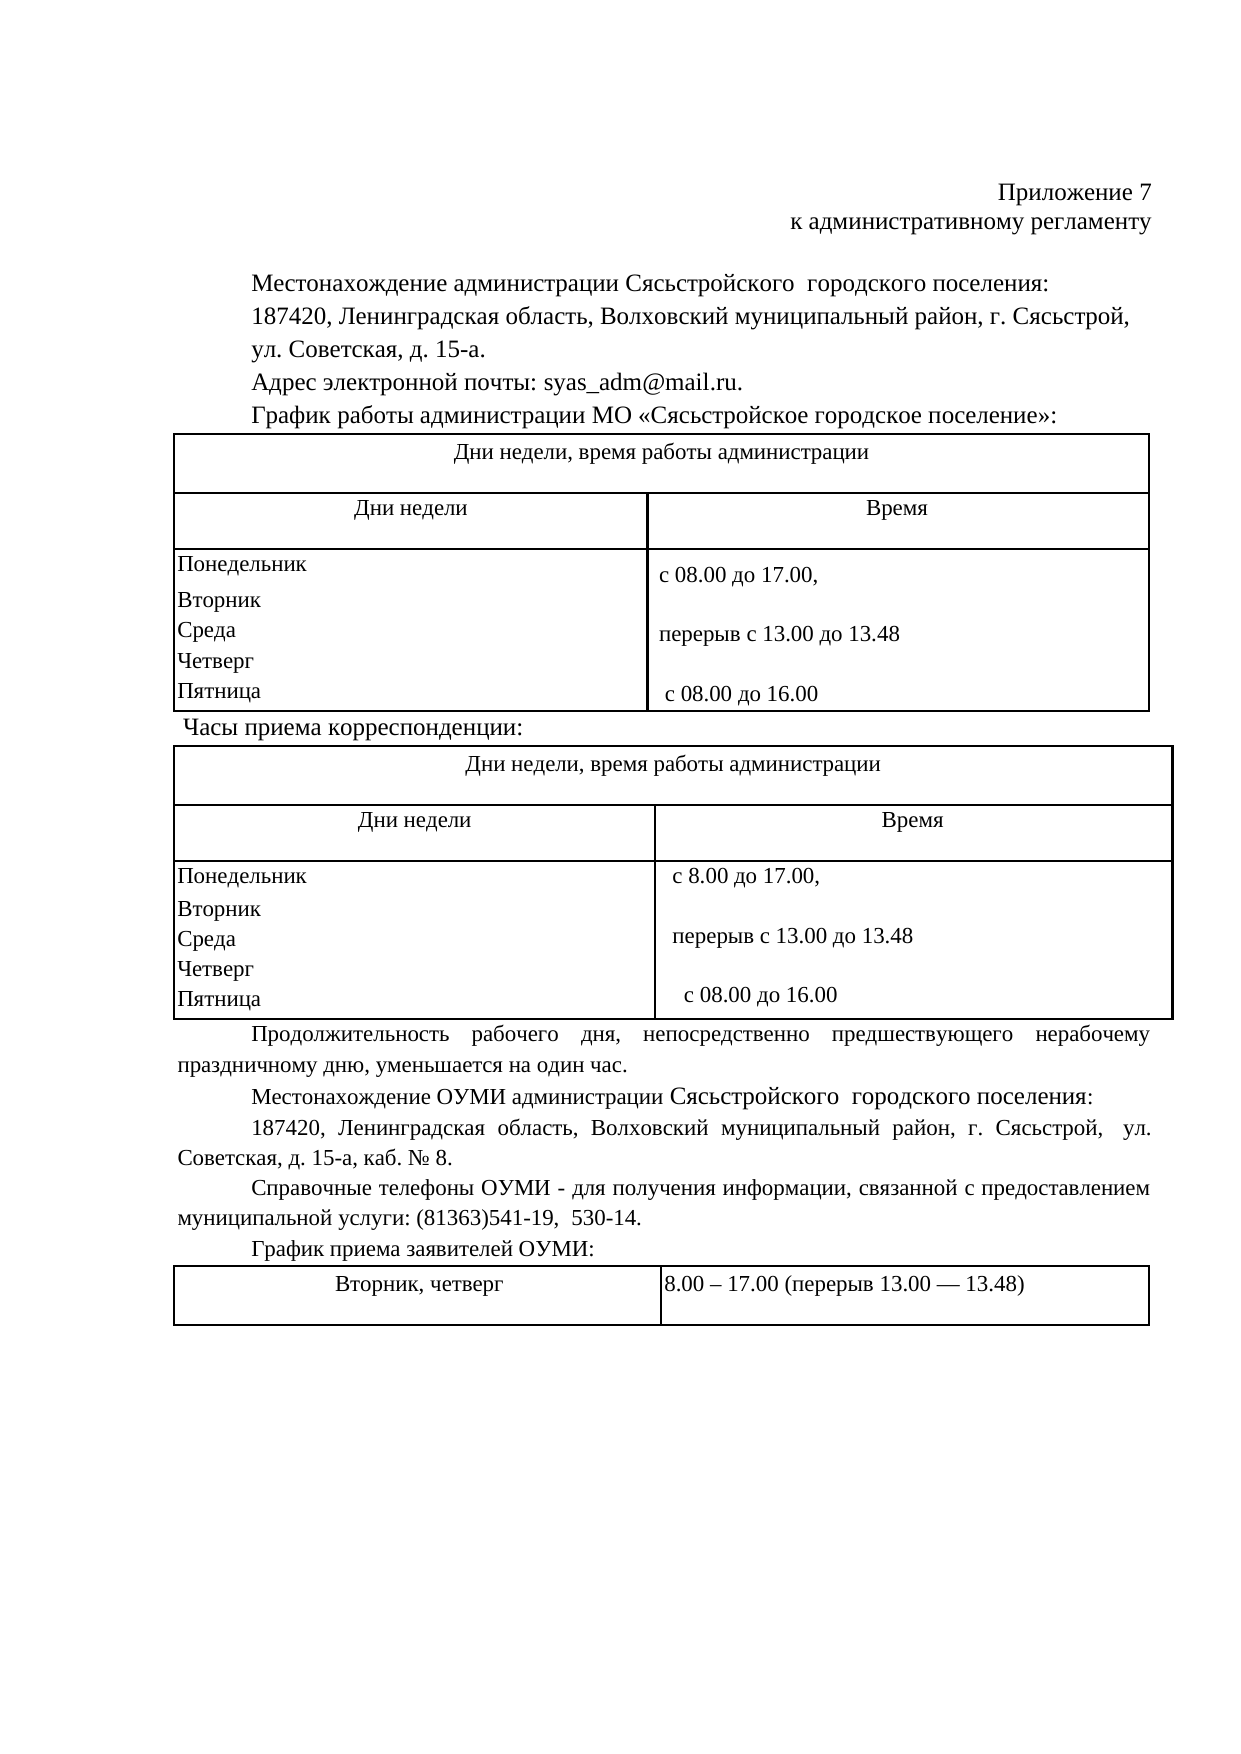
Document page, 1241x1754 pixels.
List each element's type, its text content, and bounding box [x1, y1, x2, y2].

table_cell Среда [175, 925, 654, 955]
table_header Вторник, четверг [175, 1267, 660, 1324]
table_cell с 08.00 до 17.00, перерыв с 13.00 до 13.48 с 08.00 до 16.00 [649, 550, 1148, 710]
table_cell Дни недели [175, 494, 646, 548]
table_cell Четверг [175, 955, 654, 985]
text 187420, Ленинградская область, Волховский муниципальный район, г. Сясьстрой, [177, 301, 1152, 330]
table_header 8.00 – 17.00 (перерыв 13.00 — 13.48) [662, 1267, 1148, 1324]
table_cell с 8.00 до 17.00, перерыв с 13.00 до 13.48 с 08.00 до 16.00 [656, 862, 1171, 1018]
table_cell Среда [175, 617, 646, 647]
text 187420, Ленинградская область, Волховский муниципальный район, г. Сясьстрой, ул. Советская, д. 15-а, каб. № 8. [177, 1114, 1152, 1170]
table_cell Вторник [175, 584, 646, 617]
text ул. Советская, д. 15-а. [177, 334, 1152, 363]
text к административному регламенту [177, 206, 1152, 235]
text Местонахождение администрации Сясьстройского городского поселения: [177, 268, 1152, 297]
text Приложение 7 [177, 177, 1152, 206]
text График работы администрации МО «Сясьстройское городское поселение»: [177, 400, 1152, 429]
text Адрес электронной почты: syas_adm@mail.ru. [177, 367, 1152, 396]
text Часы приема корреспонденции: [177, 712, 1152, 741]
table_header Дни недели, время работы администрации [175, 435, 1148, 492]
table_cell Понедельник [175, 862, 654, 892]
table_cell Пятница [175, 677, 646, 710]
table_cell Пятница [175, 985, 654, 1018]
text Местонахождение ОУМИ администрации Сясьстройского городского поселения: [177, 1081, 1152, 1109]
table_cell Вторник [175, 893, 654, 925]
table_cell Время [649, 494, 1148, 548]
text График приема заявителей ОУМИ: [177, 1235, 1152, 1261]
table_cell Четверг [175, 647, 646, 677]
text Справочные телефоны ОУМИ - для получения информации, связанной с предоставлением муниципальной услуги: (81363)541-19, 530-14. [177, 1174, 1152, 1231]
table_header Дни недели, время работы администрации [175, 747, 1171, 804]
table_cell Дни недели [175, 806, 654, 860]
table_cell Время [656, 806, 1171, 860]
text Продолжительность рабочего дня, непосредственно предшествующего нерабочему праздничному дню, уменьшается на один час. [177, 1020, 1152, 1077]
table_cell Понедельник [175, 550, 646, 584]
